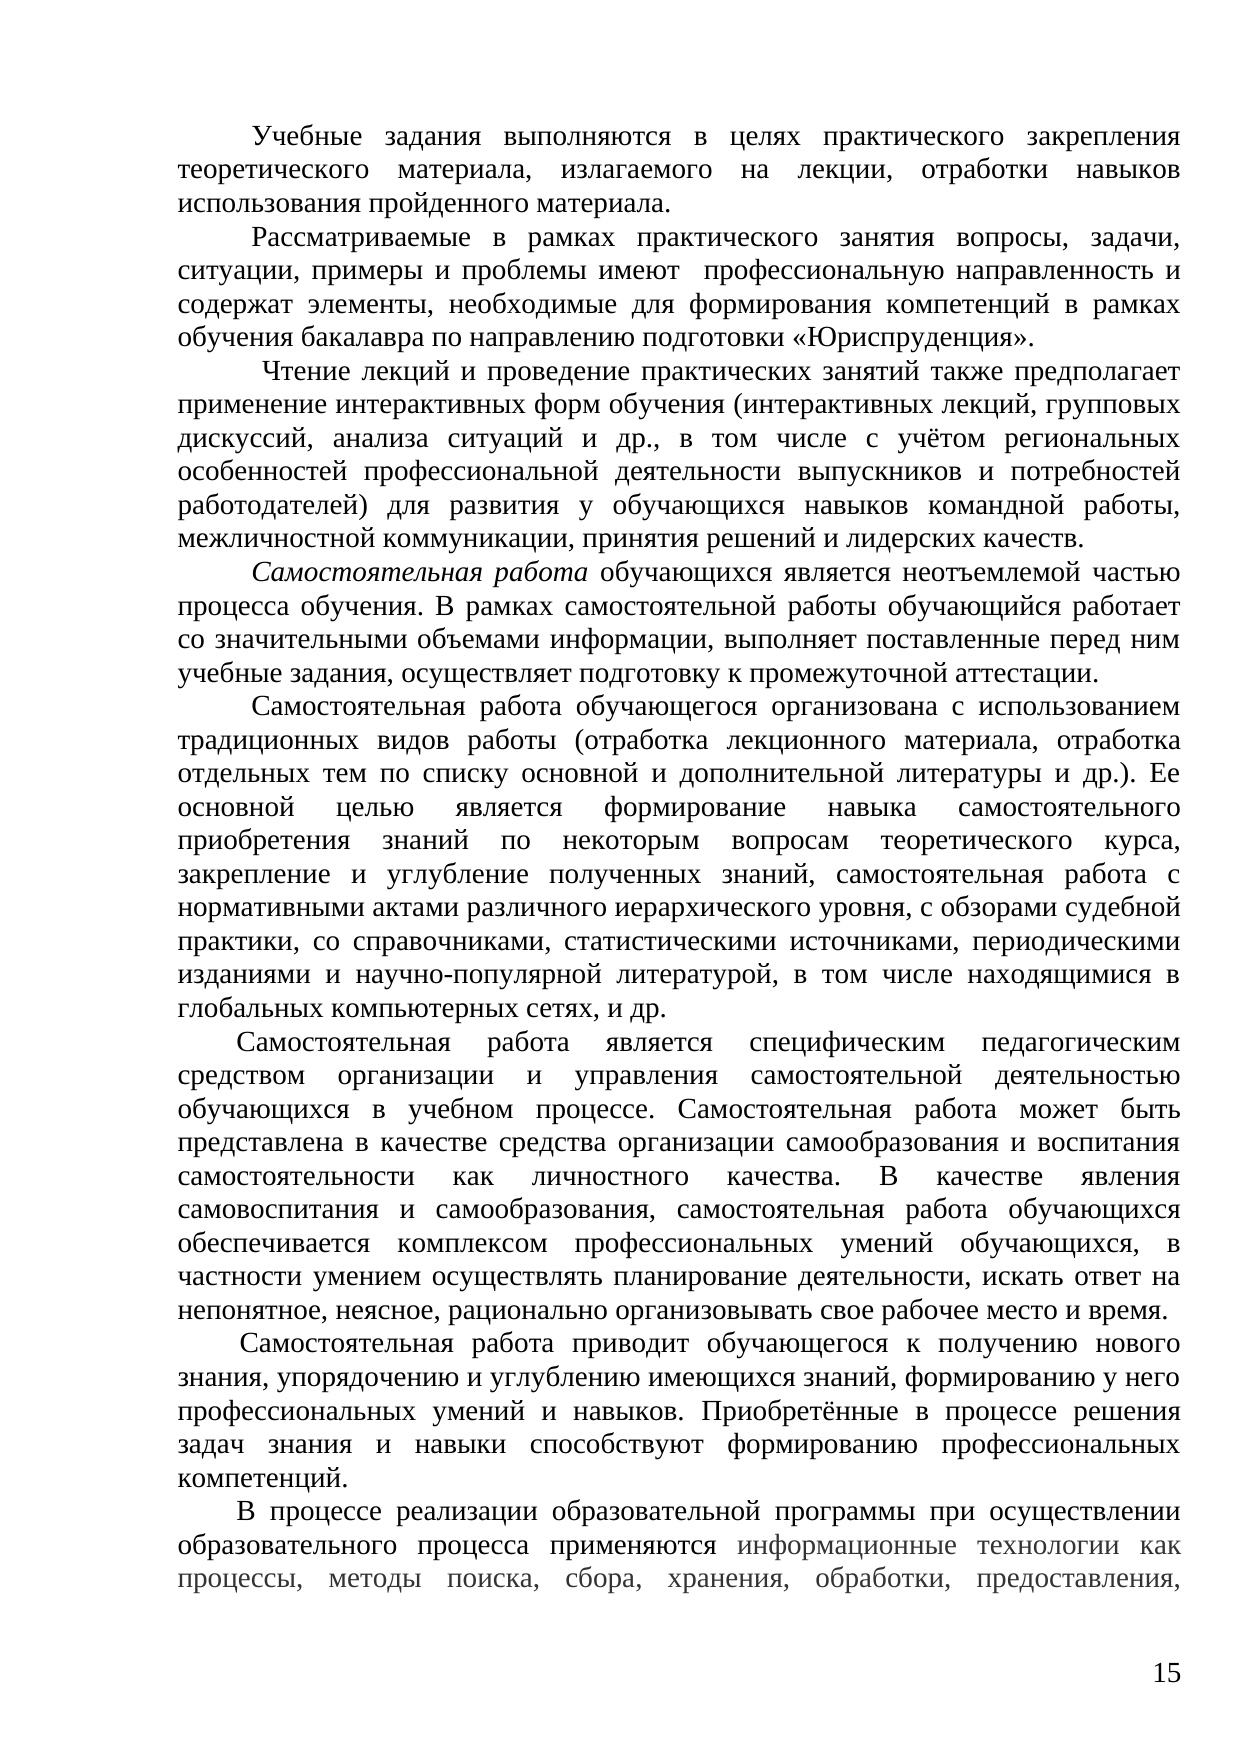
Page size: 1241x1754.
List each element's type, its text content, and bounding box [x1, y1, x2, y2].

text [177, 1493, 1181, 1594]
text Самостоятельная работа является специфическим педагогическим средством организации и управления самостоятельной деятельностью обучающихся в учебном процессе. Самостоятельная работа может быть представлена в качестве средства организации самообразования и воспитания самостоятельности как личностного качества. В качестве явления самовоспитания и самообразования, самостоятельная работа обучающихся обеспечивается комплексом профессиональных умений обучающихся, в частности умением осуществлять планирование деятельности, искать ответ на непонятное, неясное, рационально организовывать свое рабочее место и время. [177, 1024, 1181, 1326]
text Учебные задания выполняются в целях практического закрепления теоретического материала, излагаемого на лекции, отработки навыков использования пройденного материала. [177, 118, 1181, 219]
text Самостоятельная работа приводит обучающегося к получению нового знания, упорядочению и углублению имеющихся знаний, формированию у него профессиональных умений и навыков. Приобретённые в процессе решения задач знания и навыки способствуют формированию профессиональных компетенций. [177, 1326, 1181, 1493]
text Рассматриваемые в рамках практического занятия вопросы, задачи, ситуации, примеры и проблемы имеют профессиональную направленность и содержат элементы, необходимые для формирования компетенций в рамках обучения бакалавра по направлению подготовки «Юриспруденция». [177, 219, 1181, 353]
text Самостоятельная работа обучающегося организована с использованием традиционных видов работы (отработка лекционного материала, отработка отдельных тем по списку основной и дополнительной литературы и др.). Ее основной целью является формирование навыка самостоятельного приобретения знаний по некоторым вопросам теоретического курса, закрепление и углубление полученных знаний, самостоятельная работа с нормативными актами различного иерархического уровня, с обзорами судебной практики, со справочниками, статистическими источниками, периодическими изданиями и научно-популярной литературой, в том числе находящимися в глобальных компьютерных сетях, и др. [177, 688, 1181, 1024]
text Чтение лекций и проведение практических занятий также предполагает применение интерактивных форм обучения (интерактивных лекций, групповых дискуссий, анализа ситуаций и др., в том числе с учётом региональных особенностей профессиональной деятельности выпускников и потребностей работодателей) для развития у обучающихся навыков командной работы, межличностной коммуникации, принятия решений и лидерских качеств. [177, 353, 1181, 554]
text Самостоятельная работа обучающихся является неотъемлемой частью процесса обучения. В рамках самостоятельной работы обучающийся работает со значительными объемами информации, выполняет поставленные перед ним учебные задания, осуществляет подготовку к промежуточной аттестации. [177, 554, 1181, 688]
